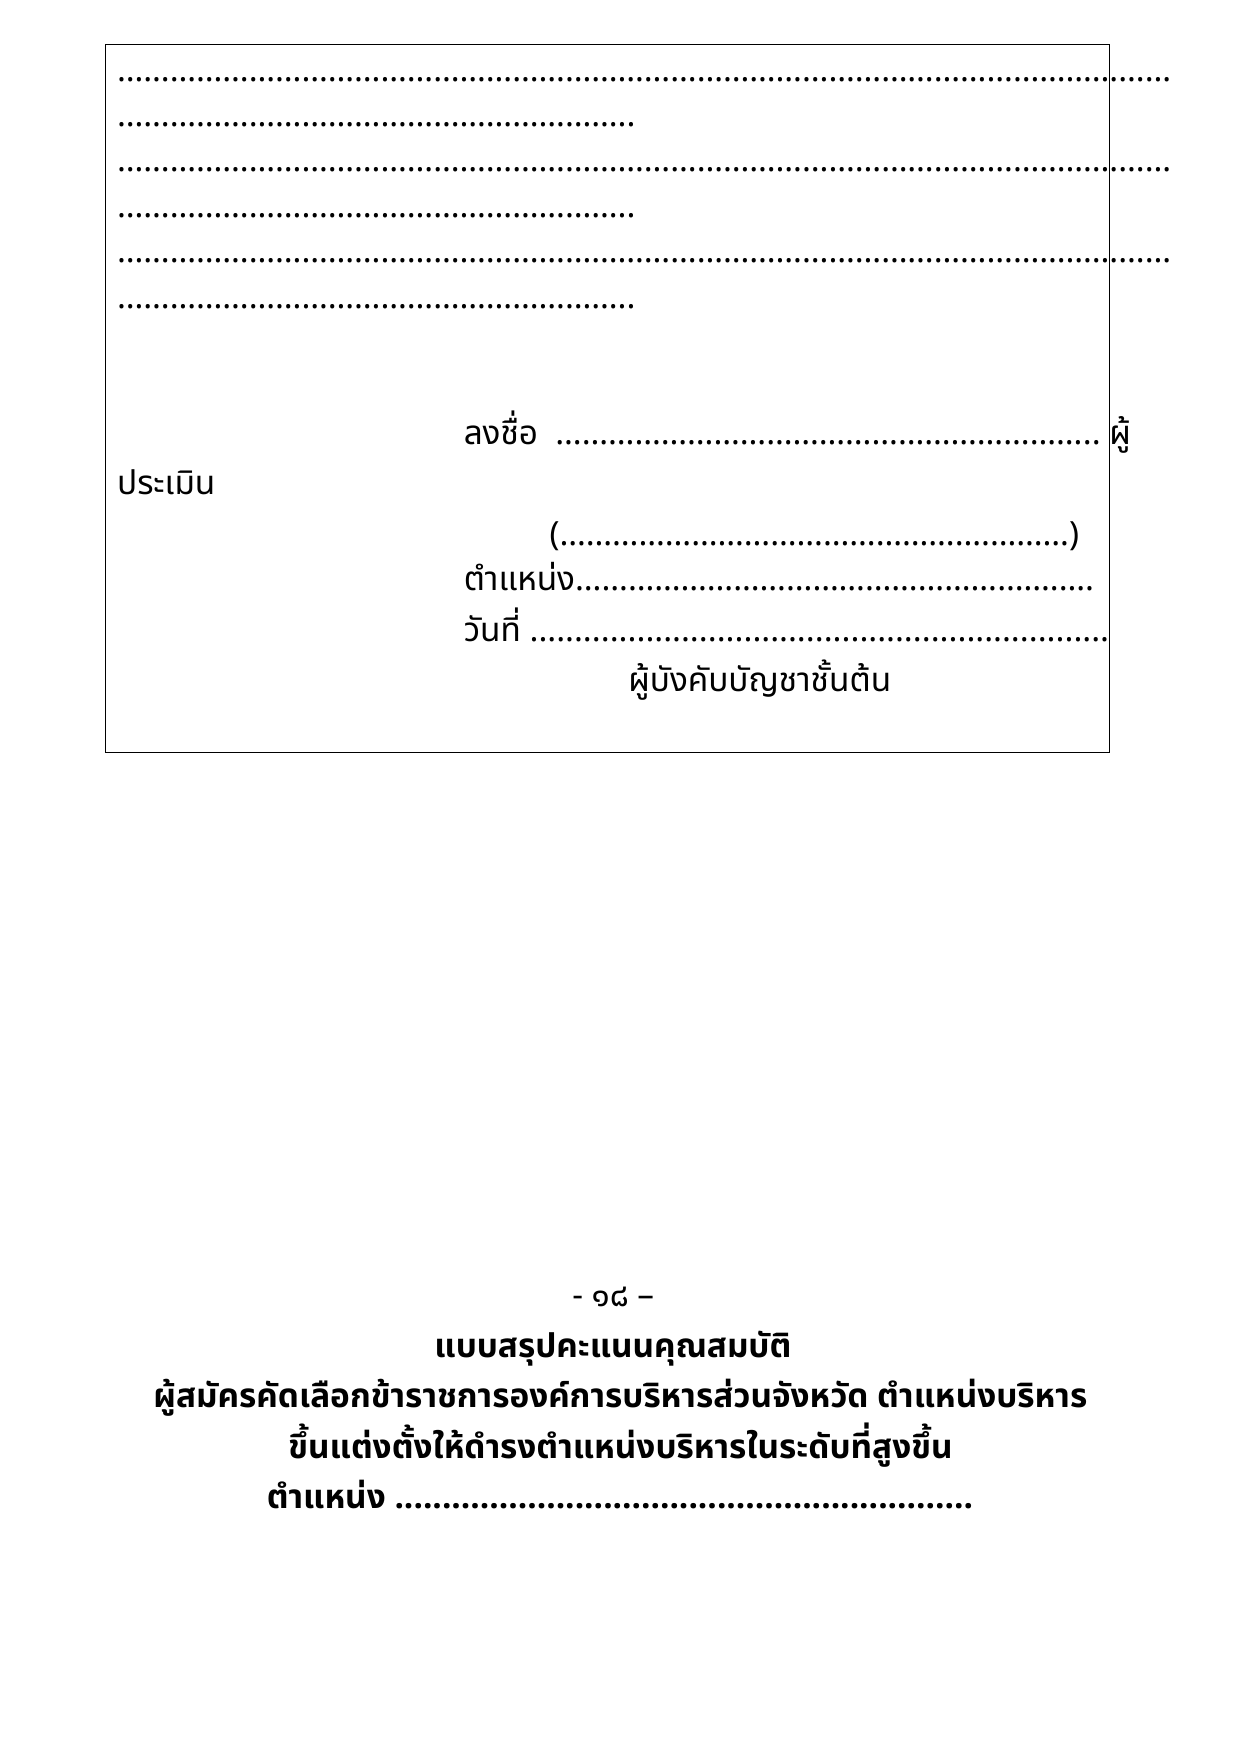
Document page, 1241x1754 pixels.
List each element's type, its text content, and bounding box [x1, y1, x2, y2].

text ขึ้นแต่งตั้งให้ดำรงตำแหน่งบริหารในระดับที่สูงขึ้น [150, 1423, 1090, 1473]
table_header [106, 45, 1109, 752]
text ตำแหน่ง ............................................................. [150, 1473, 1090, 1524]
text - ๑๘ – [150, 1271, 1076, 1322]
subtitle แบบสรุปคะแนนคุณสมบัติ [150, 1322, 1076, 1372]
text ผู้สมัครคัดเลือกข้าราชการองค์การบริหารส่วนจังหวัด ตำแหน่งบริหาร [150, 1372, 1090, 1423]
